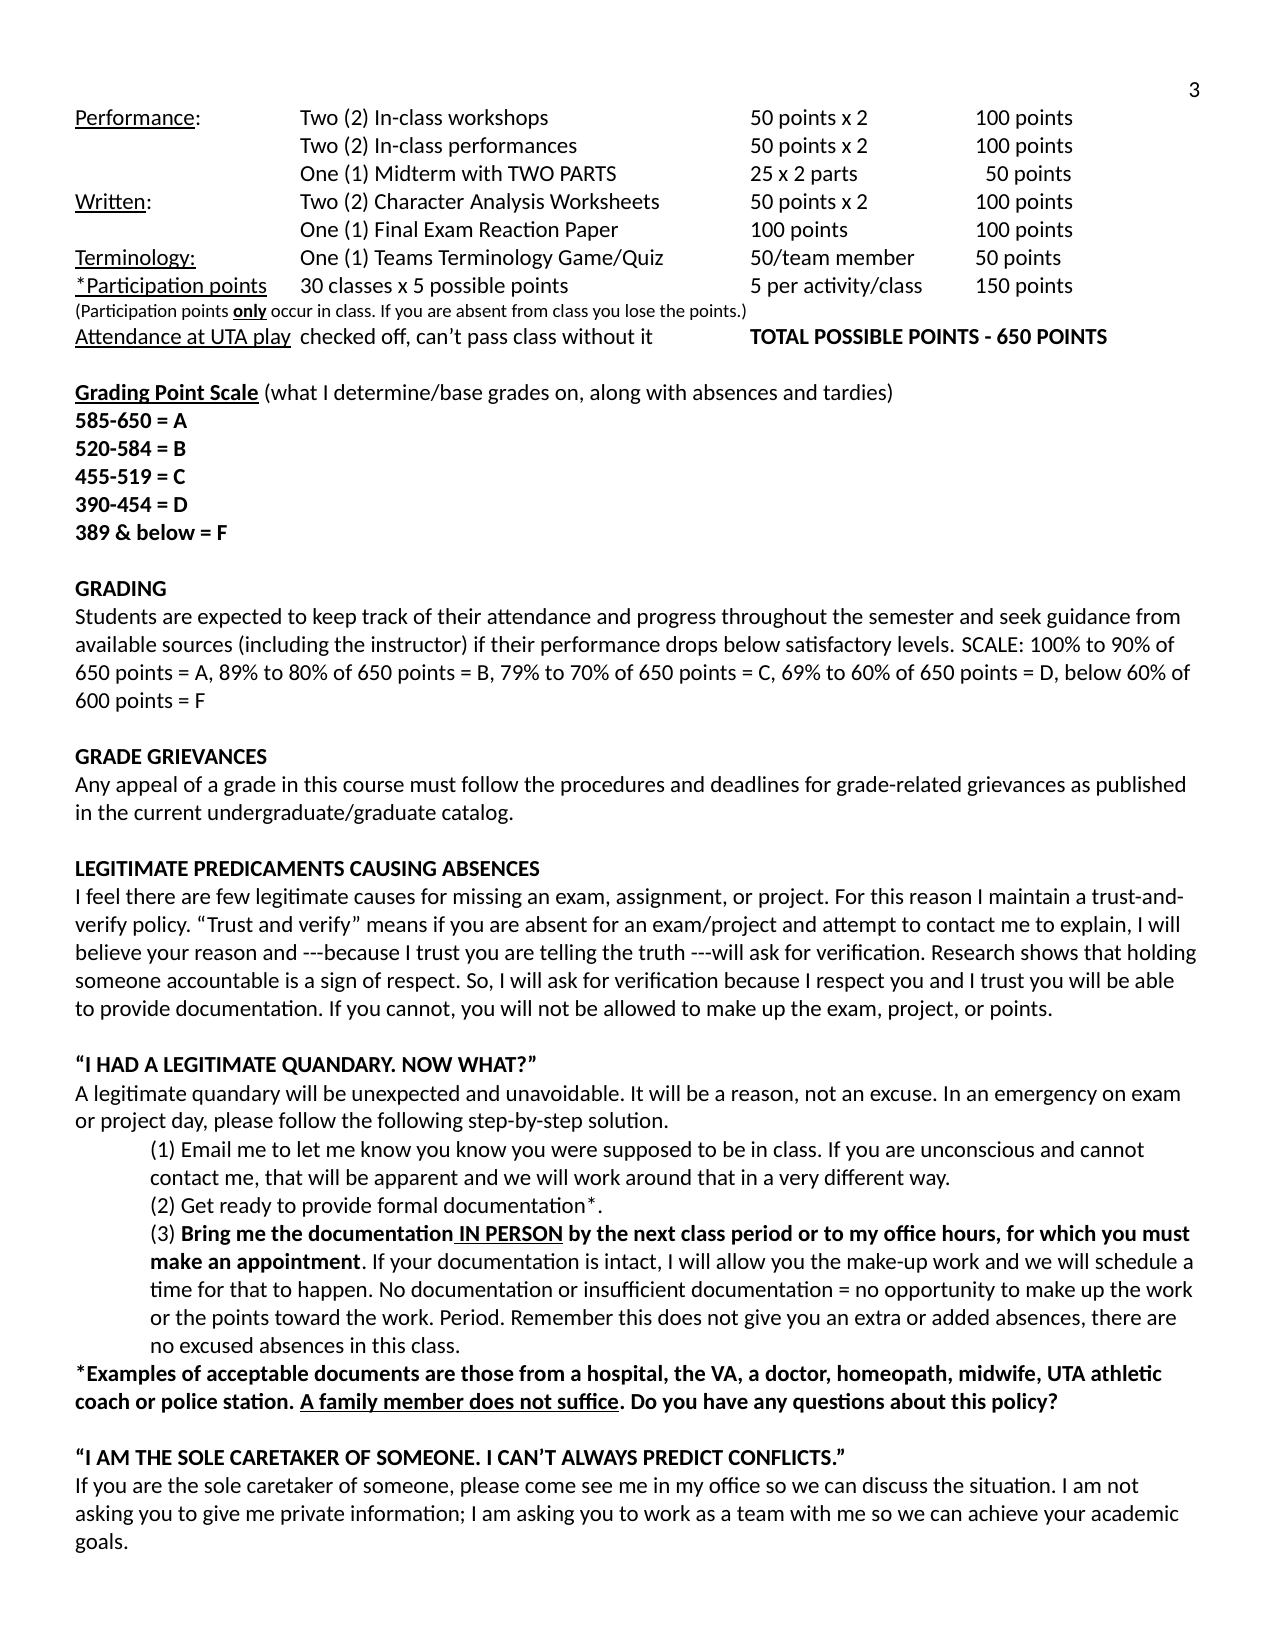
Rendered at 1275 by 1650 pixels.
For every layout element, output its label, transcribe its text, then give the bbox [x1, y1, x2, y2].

text 390-454 = D [75, 490, 1200, 518]
text Attendance at UTA play checked off, can’t pass class without it TOTAL POSSIBLE POINTS - 650 POINTS [75, 322, 1200, 350]
text “I HAD A LEGITIMATE QUANDARY. NOW WHAT?” [75, 1051, 1200, 1079]
text GRADE GRIEVANCES [75, 742, 1200, 770]
text I feel there are few legitimate causes for missing an exam, assignment, or project. For this reason I maintain a trust-and-verify policy. “Trust and verify” means if you are absent for an exam/project and attempt to contact me to explain, I will believe your reason and ---because I trust you are telling the truth ---will ask for verification. Research shows that holding someone accountable is a sign of respect. So, I will ask for verification because I respect you and I trust you will be able to provide documentation. If you cannot, you will not be allowed to make up the exam, project, or points. [75, 882, 1200, 1023]
text Students are expected to keep track of their attendance and progress throughout the semester and seek guidance from available sources (including the instructor) if their performance drops below satisfactory levels. SCALE: 100% to 90% of 650 points = A, 89% to 80% of 650 points = B, 79% to 70% of 650 points = C, 69% to 60% of 650 points = D, below 60% of 600 points = F [75, 602, 1200, 714]
text (3) Bring me the documentation IN PERSON by the next class period or to my office hours, for which you must make an appointment. If your documentation is intact, I will allow you the make-up work and we will schedule a time for that to happen. No documentation or insufficient documentation = no opportunity to make up the work or the points toward the work. Period. Remember this does not give you an extra or added absences, there are no excused absences in this class. [150, 1219, 1200, 1359]
text “I AM THE SOLE CARETAKER OF SOMEONE. I CAN’T ALWAYS PREDICT CONFLICTS.” [75, 1443, 1200, 1471]
text *Participation points 30 classes x 5 possible points 5 per activity/class 150 points [75, 271, 1200, 299]
text 455-519 = C [75, 462, 1200, 490]
text *Examples of acceptable documents are those from a hospital, the VA, a doctor, homeopath, midwife, UTA athletic coach or police station. A family member does not suffice. Do you have any questions about this policy? [75, 1359, 1200, 1415]
text Two (2) In-class performances 50 points x 2 100 points [75, 131, 1200, 159]
text (2) Get ready to provide formal documentation*. [75, 1191, 1200, 1219]
text (1) Email me to let me know you know you were supposed to be in class. If you are unconscious and cannot contact me, that will be apparent and we will work around that in a very different way. [150, 1135, 1200, 1191]
text 585-650 = A [75, 406, 1200, 434]
text 389 & below = F [75, 518, 1200, 546]
text One (1) Final Exam Reaction Paper 100 points 100 points [75, 215, 1200, 243]
text Grading Point Scale (what I determine/base grades on, along with absences and tardies) [75, 378, 1200, 406]
text A legitimate quandary will be unexpected and unavoidable. It will be a reason, not an excuse. In an emergency on exam or project day, please follow the following step-by-step solution. [75, 1079, 1200, 1135]
text Written: Two (2) Character Analysis Worksheets 50 points x 2 100 points [75, 187, 1200, 215]
text If you are the sole caretaker of someone, please come see me in my office so we can discuss the situation. I am not asking you to give me private information; I am asking you to work as a team with me so we can achieve your academic goals. [75, 1471, 1200, 1555]
text LEGITIMATE PREDICAMENTS CAUSING ABSENCES [75, 854, 1200, 882]
text Terminology: One (1) Teams Terminology Game/Quiz 50/team member 50 points [75, 243, 1200, 271]
text Any appeal of a grade in this course must follow the procedures and deadlines for grade-related grievances as published in the current undergraduate/graduate catalog. [75, 770, 1200, 826]
text Performance: Two (2) In-class workshops 50 points x 2 100 points [75, 103, 1200, 131]
text (Participation points only occur in class. If you are absent from class you lose the points.) [75, 299, 1200, 322]
text 520-584 = B [75, 434, 1200, 462]
text One (1) Midterm with TWO PARTS 25 x 2 parts 50 points [225, 159, 1200, 187]
text GRADING [75, 574, 1200, 602]
